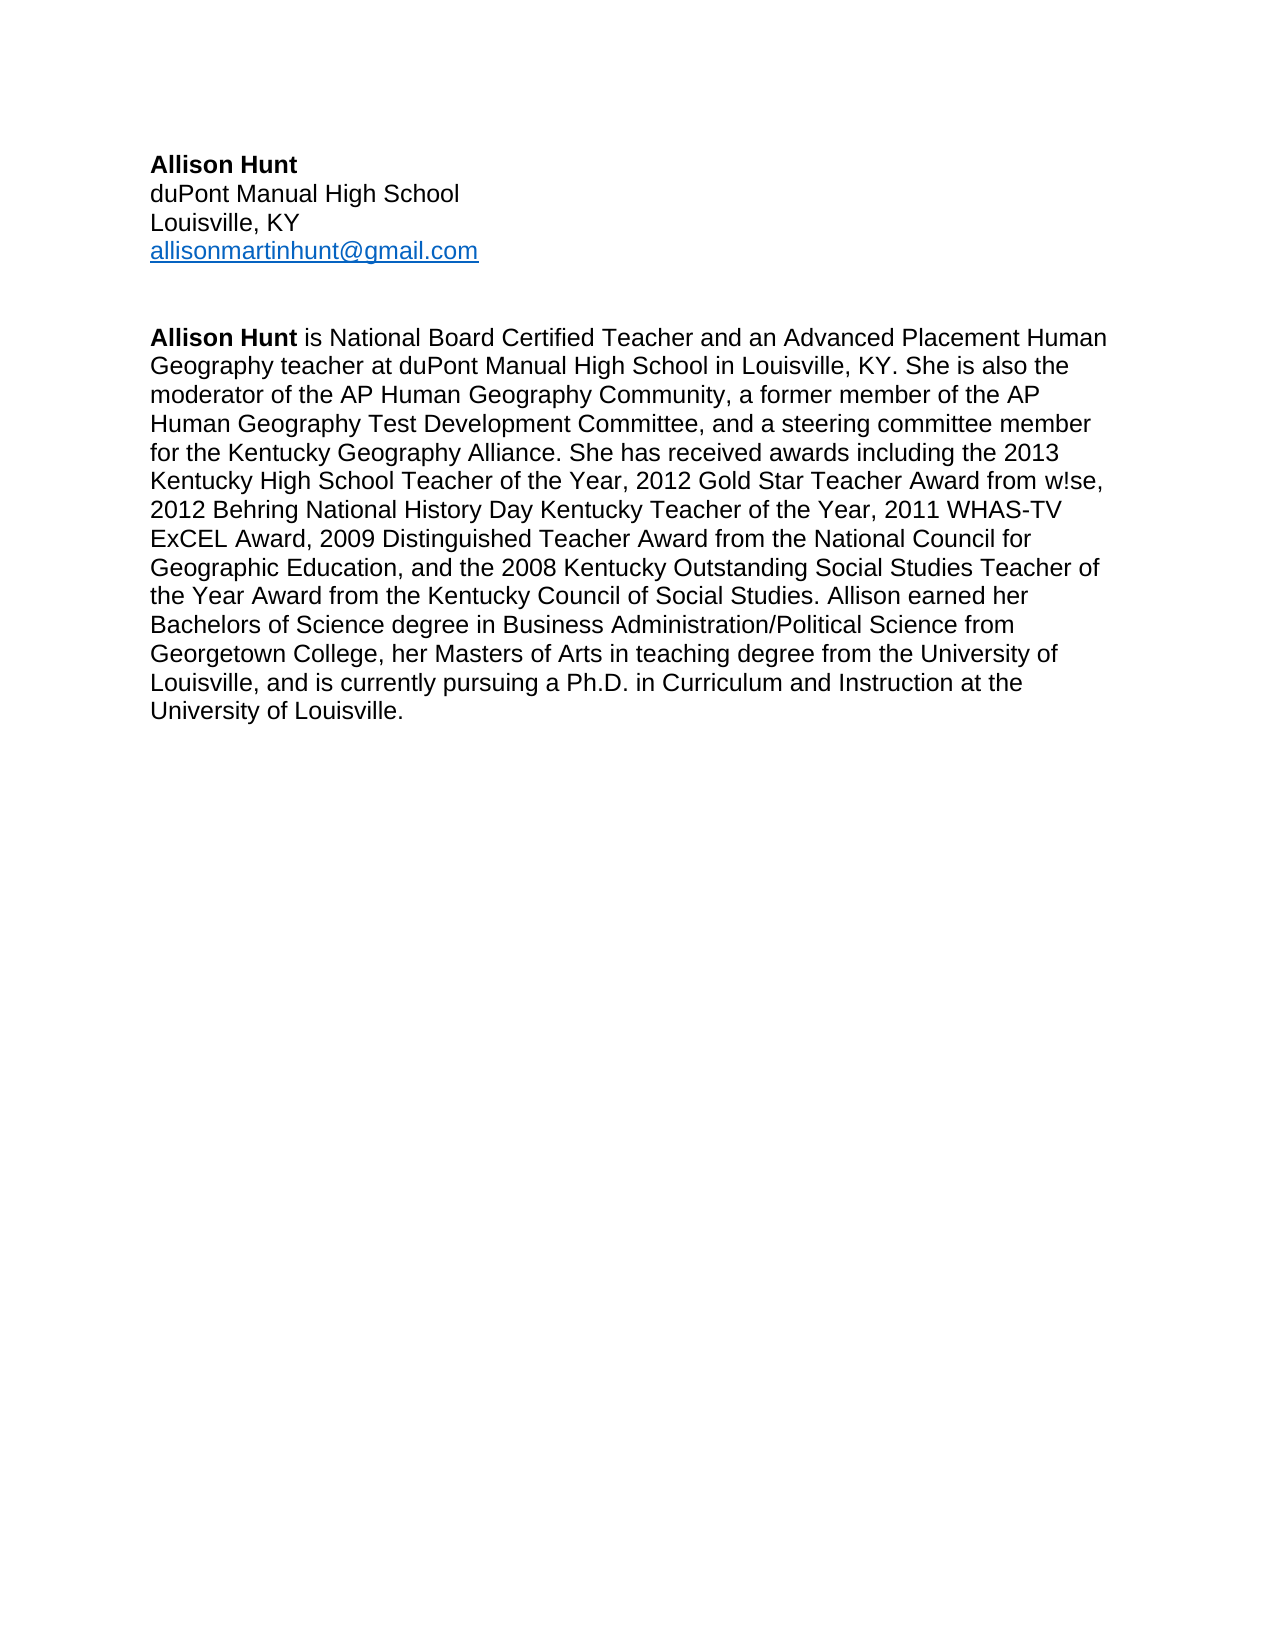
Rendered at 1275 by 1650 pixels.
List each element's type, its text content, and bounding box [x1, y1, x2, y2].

text duPont Manual High School [150, 179, 1125, 207]
text Louisville, KY [150, 207, 1125, 236]
text Allison Hunt [150, 150, 1125, 179]
text allisonmartinhunt@gmail.com [150, 236, 1125, 265]
text Allison Hunt is National Board Certified Teacher and an Advanced Placement Human Geography teacher at duPont Manual High School in Louisville, KY. She is also the moderator of the AP Human Geography Community, a former member of the AP Human Geography Test Development Committee, and a steering committee member for the Kentucky Geography Alliance. She has received awards including the 2013 Kentucky High School Teacher of the Year, 2012 Gold Star Teacher Award from w!se, 2012 Behring National History Day Kentucky Teacher of the Year, 2011 WHAS-TV ExCEL Award, 2009 Distinguished Teacher Award from the National Council for Geographic Education, and the 2008 Kentucky Outstanding Social Studies Teacher of the Year Award from the Kentucky Council of Social Studies. Allison earned her Bachelors of Science degree in Business Administration/Political Science from Georgetown College, her Masters of Arts in teaching degree from the University of Louisville, and is currently pursuing a Ph.D. in Curriculum and Instruction at the University of Louisville. [150, 322, 1125, 725]
